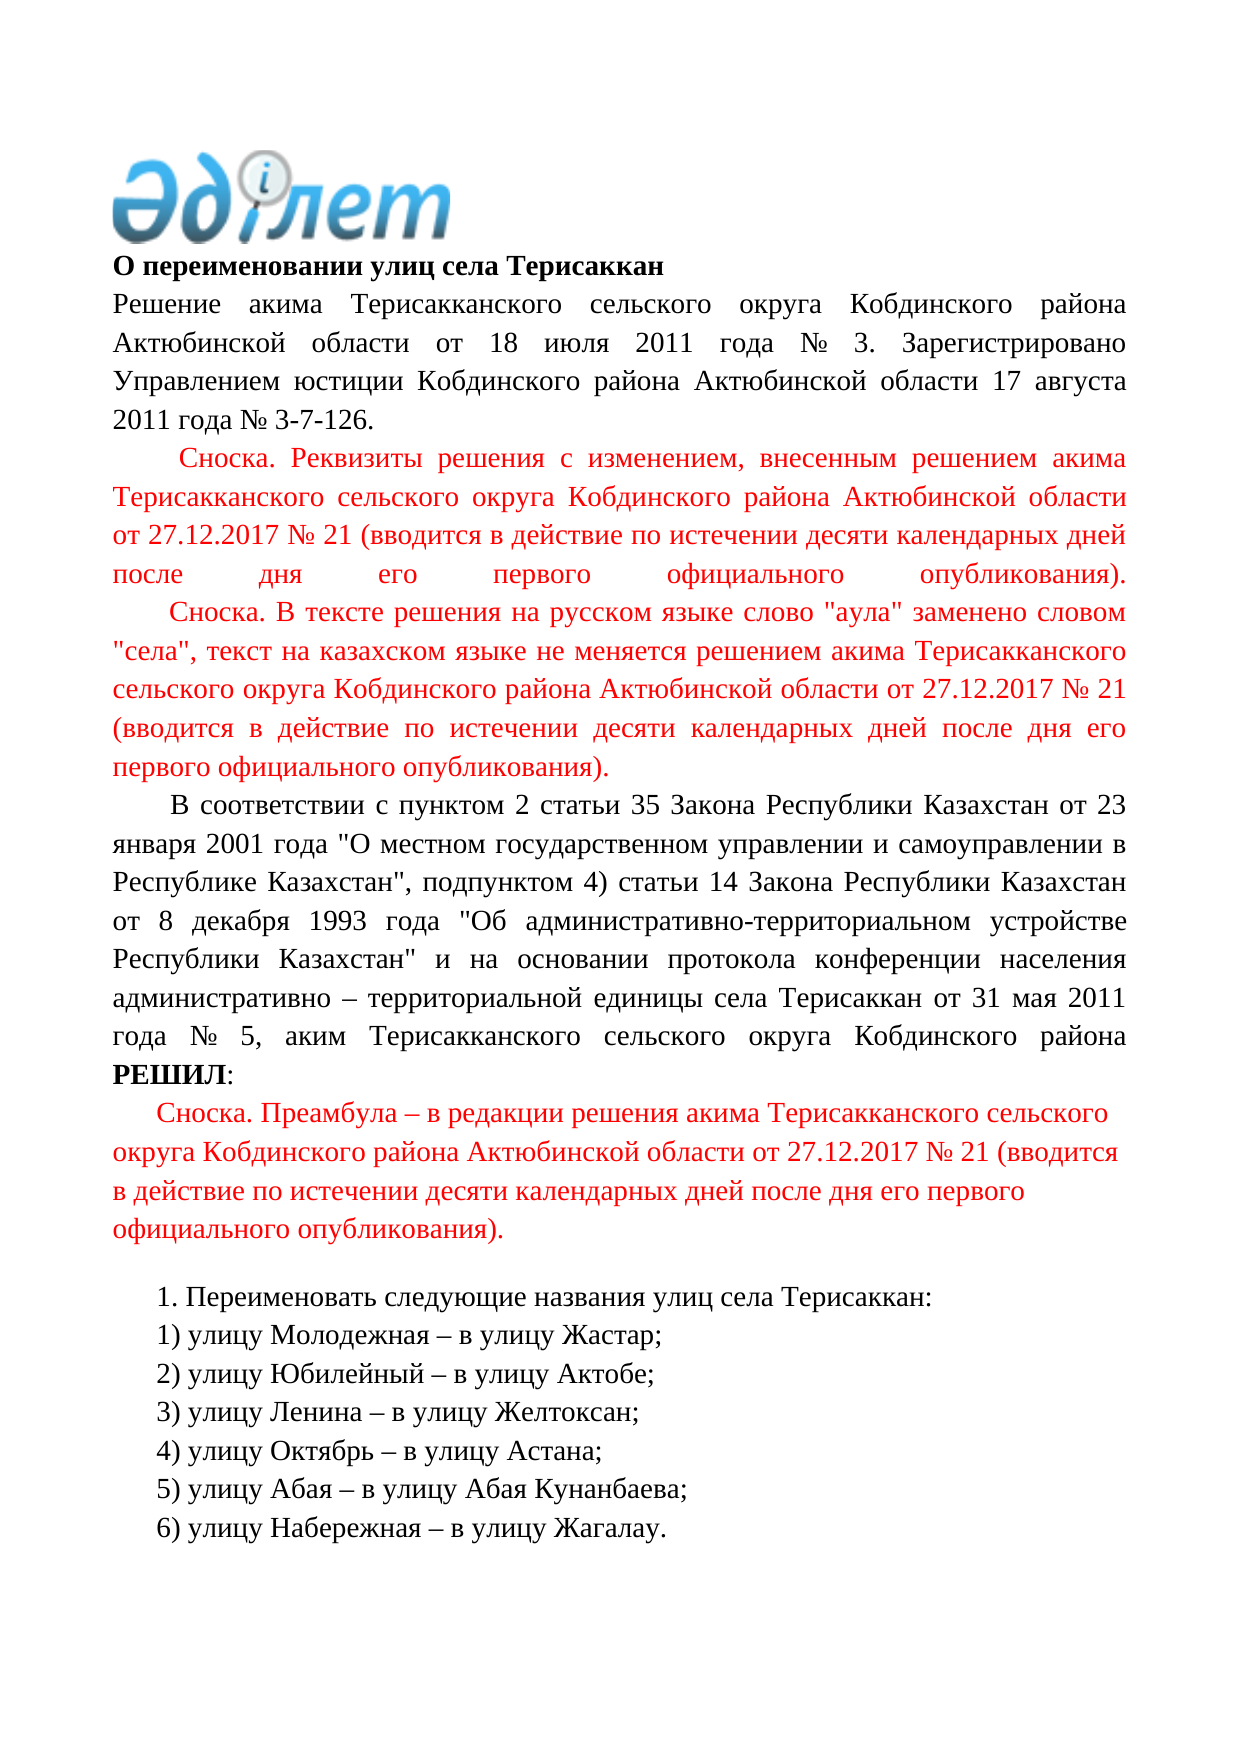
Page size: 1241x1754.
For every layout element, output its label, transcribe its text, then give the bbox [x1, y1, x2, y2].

text 5) улицу Абая – в улицу Абая Кунанбаева; [112, 1471, 1128, 1505]
text 1) улицу Молодежная – в улицу Жастар; [112, 1317, 1128, 1351]
text 4) улицу Октябрь – в улицу Астана; [112, 1433, 1128, 1466]
text 3) улицу Ленина – в улицу Желтоксан; [112, 1394, 1128, 1428]
text 6) улицу Набережная – в улицу Жагалау. [112, 1510, 1128, 1543]
picture [112, 150, 451, 244]
text 2) улицу Юбилейный – в улицу Актобе; [112, 1356, 1128, 1389]
text Сноска. Реквизиты решения с изменением, внесенным решением акима Терисакканского сельского округа Кобдинского района Актюбинской области от 27.12.2017 № 21 (вводится в действие по истечении десяти календарных дней после дня его первого официального опубликования). Сноска. В тексте решения на русском языке слово "аула" заменено словом "села", текст на казахском языке не меняется решением акима Терисакканского сельского округа Кобдинского района Актюбинской области от 27.12.2017 № 21 (вводится в действие по истечении десяти календарных дней после дня его первого официального опубликования). [112, 440, 1128, 782]
text 1. Переименовать следующие названия улиц села Терисаккан: [112, 1279, 1128, 1312]
text В соответствии с пунктом 2 статьи 35 Закона Республики Казахстан от 23 января 2001 года "О местном государственном управлении и самоуправлении в Республике Казахстан", подпунктом 4) статьи 14 Закона Республики Казахстан от 8 декабря 1993 года "Об административно-территориальном устройстве Республики Казахстан" и на основании протокола конференции населения административно – территориальной единицы села Терисаккан от 31 мая 2011 года № 5, аким Терисакканского сельского округа Кобдинского района РЕШИЛ: [112, 787, 1128, 1091]
text Сноска. Преамбула – в редакции решения акима Терисакканского сельского округа Кобдинского района Актюбинской области от 27.12.2017 № 21 (вводится в действие по истечении десяти календарных дней после дня его первого официального опубликования). [112, 1096, 1128, 1275]
text Решение акима Терисакканского сельского округа Кобдинского района Актюбинской области от 18 июля 2011 года № 3. Зарегистрировано Управлением юстиции Кобдинского района Актюбинской области 17 августа 2011 года № 3-7-126. [112, 286, 1128, 435]
text О переименовании улиц села Терисаккан [112, 248, 1128, 281]
